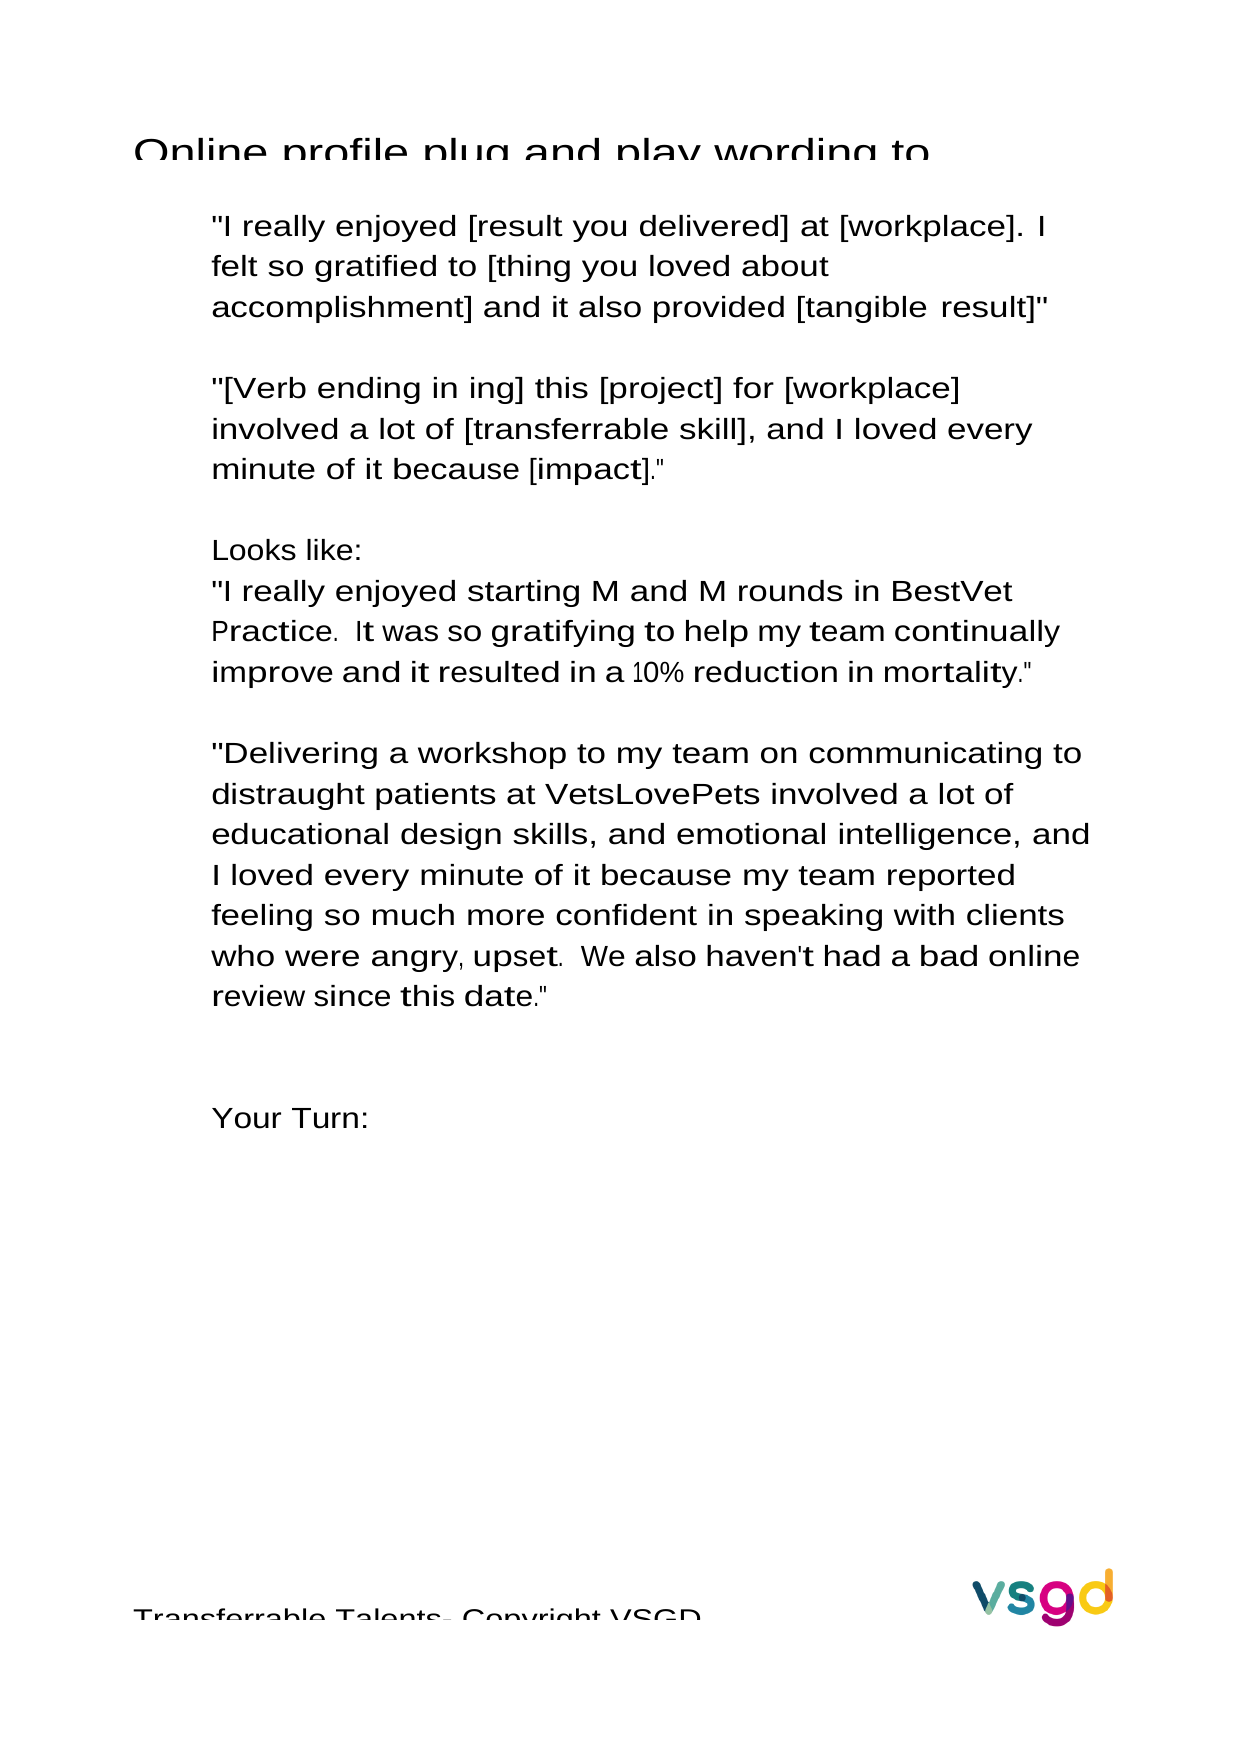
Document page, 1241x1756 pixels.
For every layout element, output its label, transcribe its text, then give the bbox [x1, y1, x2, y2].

text Looks like: [211, 533, 1240, 567]
text "Delivering a workshop to my team on communicating to distraught patients at VetsLovePets involved a lot of educational design skills, and emotional intelligence, and I loved every minute of it because my team reported feeling so much more confident in speaking with clients who were angry, upset. We also haven't had a bad online review since this date." [211, 736, 1100, 1013]
text "I really enjoyed starting M and M rounds in BestVet Practice. It was so gratifying to help my team continually improve and it resulted in a 10% reduction in mortality." [211, 574, 1107, 688]
text "[Verb ending in ing] this [project] for [workplace] involved a lot of [transferrable skill], and I loved every minute of it because [impact]." [211, 371, 1079, 486]
text "I really enjoyed [result you delivered] at [workplace]. I felt so gratified to [thing you loved about accomplishment] and it also provided [tangible result]" [211, 209, 1079, 323]
picture [970, 1566, 1116, 1629]
text Your Turn: [211, 1101, 1240, 1134]
